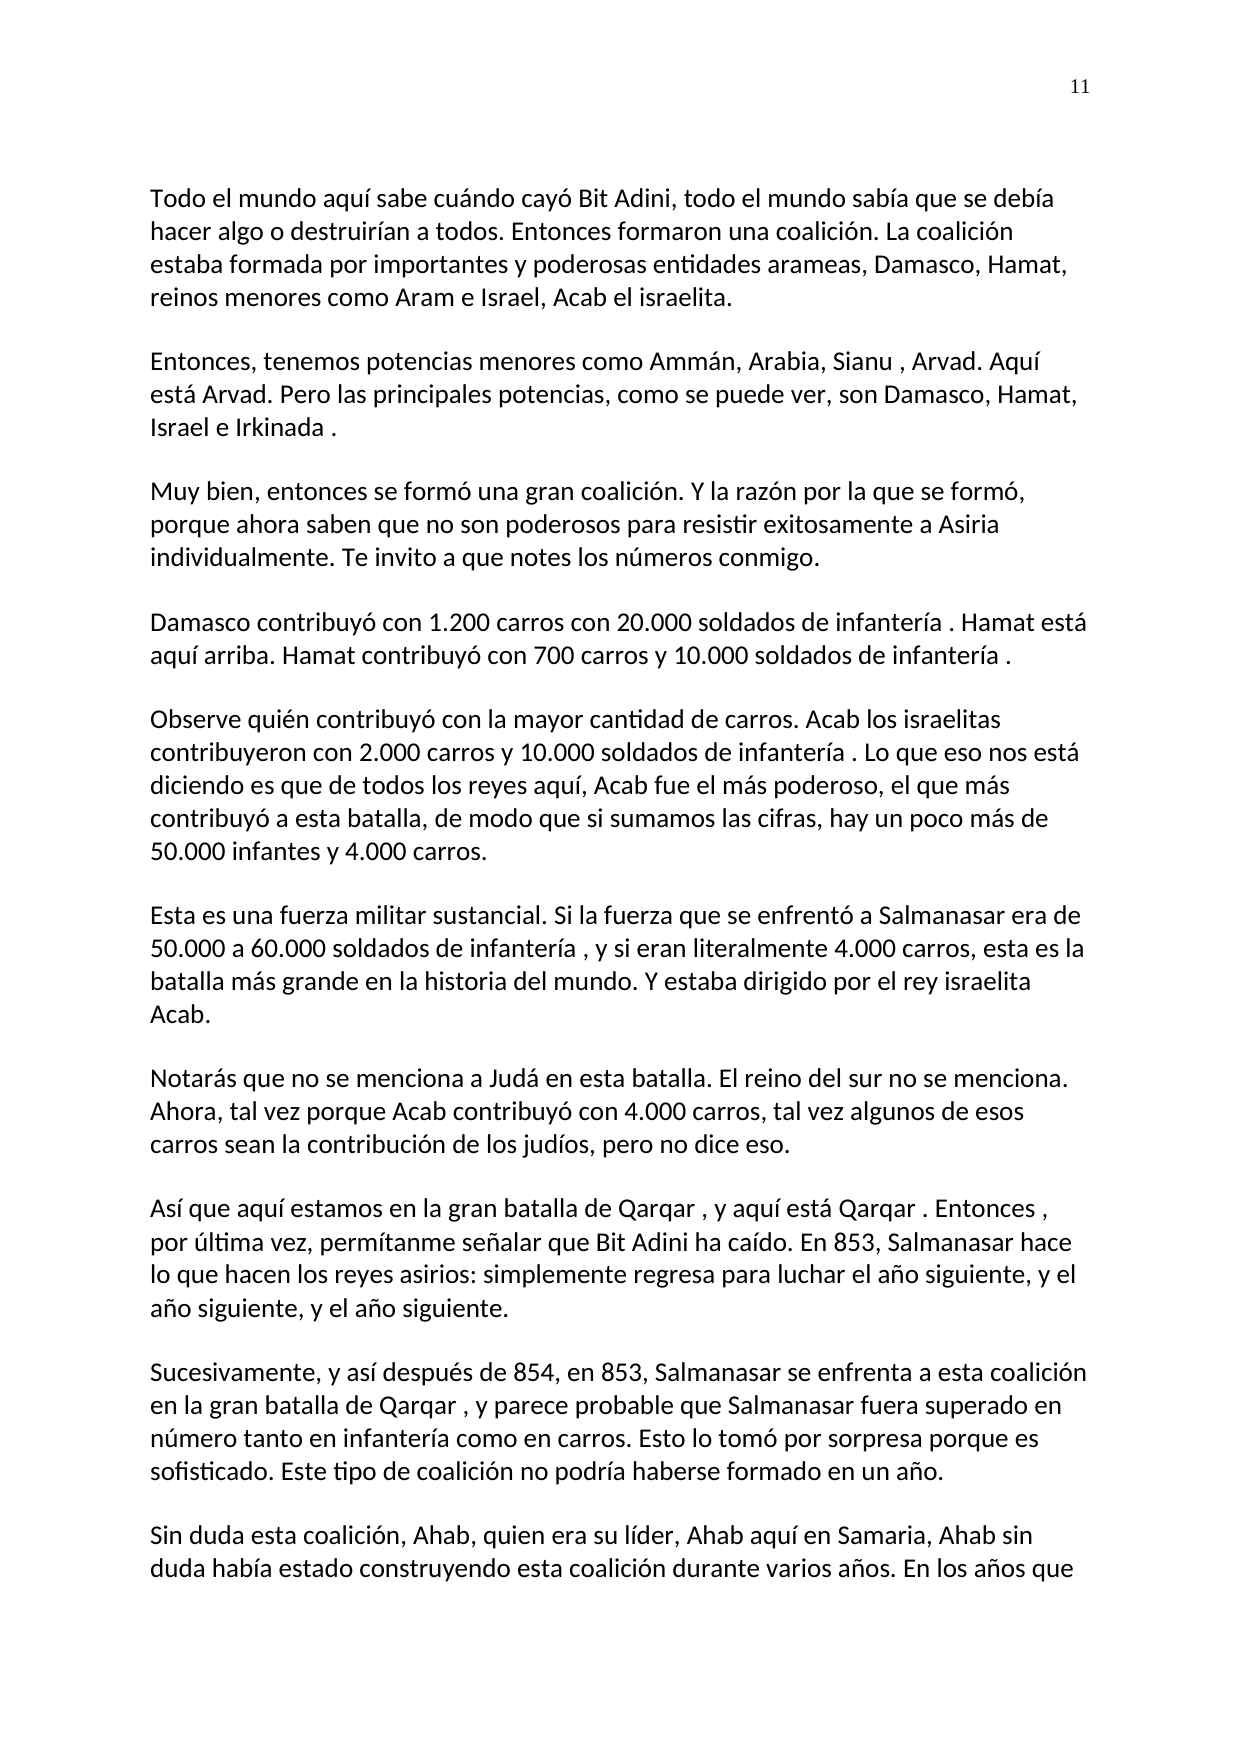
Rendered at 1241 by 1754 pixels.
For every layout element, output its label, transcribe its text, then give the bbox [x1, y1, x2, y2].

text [150, 1518, 1090, 1584]
text Muy bien, entonces se formó una gran coalición. Y la razón por la que se formó, porque ahora saben que no son poderosos para resistir exitosamente a Asiria individualmente. Te invito a que notes los números conmigo. [150, 474, 1090, 574]
text Notarás que no se menciona a Judá en esta batalla. El reino del sur no se menciona. Ahora, tal vez porque Acab contribuyó con 4.000 carros, tal vez algunos de esos carros sean la contribución de los judíos, pero no dice eso. [150, 1061, 1090, 1161]
text Damasco contribuyó con 1.200 carros con 20.000 soldados de infantería . Hamat está aquí arriba. Hamat contribuyó con 700 carros y 10.000 soldados de infantería . [150, 605, 1090, 671]
text Así que aquí estamos en la gran batalla de Qarqar , y aquí está Qarqar . Entonces , por última vez, permítanme señalar que Bit Adini ha caído. En 853, Salmanasar hace lo que hacen los reyes asirios: simplemente regresa para luchar el año siguiente, y el año siguiente, y el año siguiente. [150, 1192, 1090, 1324]
text Esta es una fuerza militar sustancial. Si la fuerza que se enfrentó a Salmanasar era de 50.000 a 60.000 soldados de infantería , y si eran literalmente 4.000 carros, esta es la batalla más grande en la historia del mundo. Y estaba dirigido por el rey israelita Acab. [150, 898, 1090, 1030]
text Observe quién contribuyó con la mayor cantidad de carros. Acab los israelitas contribuyeron con 2.000 carros y 10.000 soldados de infantería . Lo que eso nos está diciendo es que de todos los reyes aquí, Acab fue el más poderoso, el que más contribuyó a esta batalla, de modo que si sumamos las cifras, hay un poco más de 50.000 infantes y 4.000 carros. [150, 702, 1090, 867]
text Entonces, tenemos potencias menores como Ammán, Arabia, Sianu , Arvad. Aquí está Arvad. Pero las principales potencias, como se puede ver, son Damasco, Hamat, Israel e Irkinada . [150, 344, 1090, 443]
text Sucesivamente, y así después de 854, en 853, Salmanasar se enfrenta a esta coalición en la gran batalla de Qarqar , y parece probable que Salmanasar fuera superado en número tanto en infantería como en carros. Esto lo tomó por sorpresa porque es sofisticado. Este tipo de coalición no podría haberse formado en un año. [150, 1355, 1090, 1487]
text Todo el mundo aquí sabe cuándo cayó Bit Adini, todo el mundo sabía que se debía hacer algo o destruirían a todos. Entonces formaron una coalición. La coalición estaba formada por importantes y poderosas entidades arameas, Damasco, Hamat, reinos menores como Aram e Israel, Acab el israelita. [150, 181, 1090, 313]
